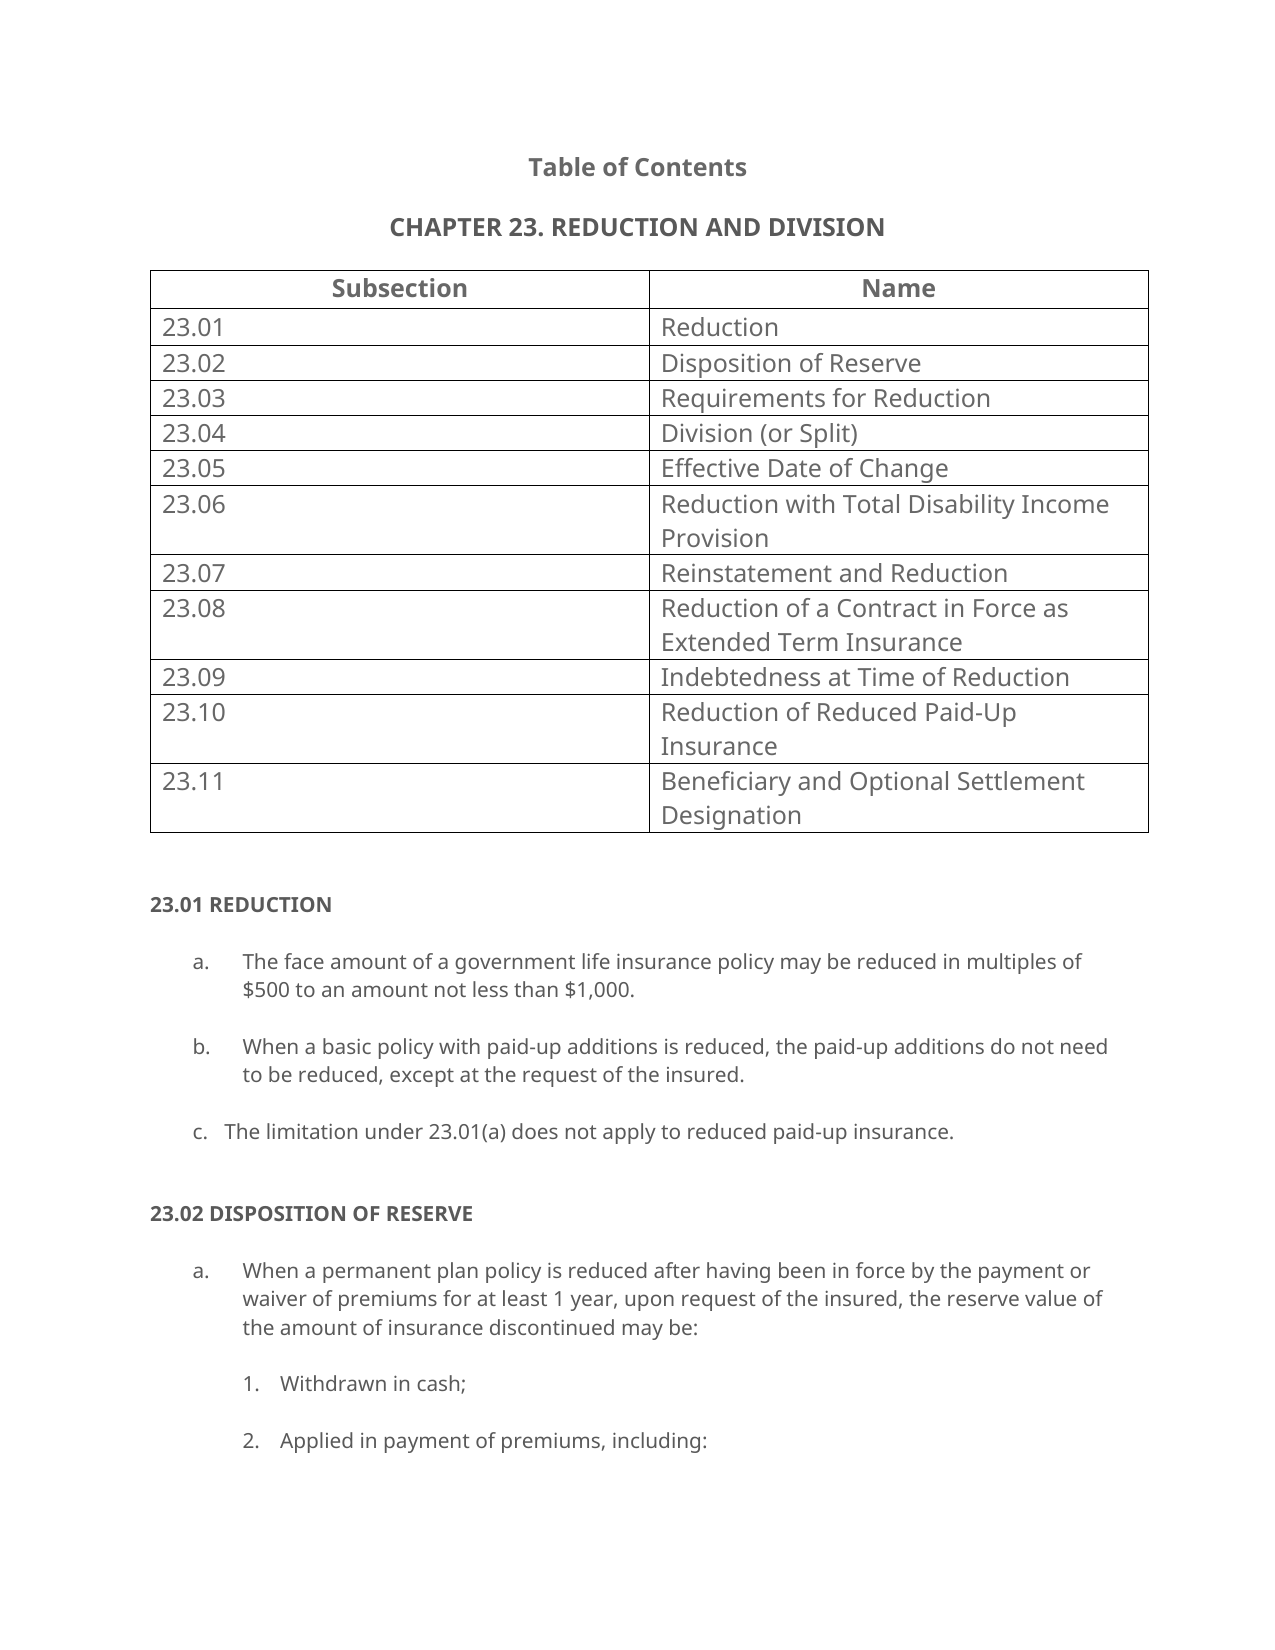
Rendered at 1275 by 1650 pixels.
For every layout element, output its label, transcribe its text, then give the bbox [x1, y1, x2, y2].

text Table of Contents [150, 150, 1125, 184]
table_cell Disposition of Reserve [650, 346, 1148, 380]
table_cell 23.08 [151, 591, 649, 659]
table_cell Indebtedness at Time of Reduction [650, 660, 1148, 694]
text c. The limitation under 23.01(a) does not apply to reduced paid-up insurance. [192, 1117, 1125, 1146]
table_cell 23.10 [151, 695, 649, 763]
table_cell 23.03 [151, 381, 649, 415]
list The face amount of a government life insurance policy may be reduced in multiples of $500 to an amount not less than $1,000. [192, 947, 1125, 1004]
table_cell Reduction [650, 309, 1148, 345]
table_cell Reduction of Reduced Paid-Up Insurance [650, 695, 1148, 763]
table_cell 23.06 [151, 486, 649, 554]
table_cell 23.01 [151, 309, 649, 345]
table_cell 23.02 [151, 346, 649, 380]
table_cell 23.07 [151, 555, 649, 589]
table_cell 23.11 [151, 764, 649, 832]
table_cell Reinstatement and Reduction [650, 555, 1148, 589]
table_cell Reduction of a Contract in Force as Extended Term Insurance [650, 591, 1148, 659]
table_cell Effective Date of Change [650, 451, 1148, 485]
list Applied in payment of premiums, including: [242, 1426, 1125, 1455]
text CHAPTER 23. REDUCTION AND DIVISION [150, 210, 1125, 244]
text 23.01 REDUCTION [150, 890, 1125, 918]
list When a basic policy with paid-up additions is reduced, the paid-up additions do not need to be reduced, except at the request of the insured. [192, 1032, 1125, 1089]
list When a permanent plan policy is reduced after having been in force by the payment or waiver of premiums for at least 1 year, upon request of the insured, the reserve value of the amount of insurance discontinued may be: [192, 1256, 1125, 1341]
table_cell Reduction with Total Disability Income Provision [650, 486, 1148, 554]
table_cell Requirements for Reduction [650, 381, 1148, 415]
table_cell 23.09 [151, 660, 649, 694]
table_cell Beneficiary and Optional Settlement Designation [650, 764, 1148, 832]
table_cell 23.04 [151, 416, 649, 450]
table_cell 23.05 [151, 451, 649, 485]
table_cell Division (or Split) [650, 416, 1148, 450]
list Withdrawn in cash; [242, 1369, 1125, 1398]
table_header Subsection [151, 271, 649, 308]
table_header Name [650, 271, 1148, 308]
text 23.02 DISPOSITION OF RESERVE [150, 1199, 1125, 1227]
